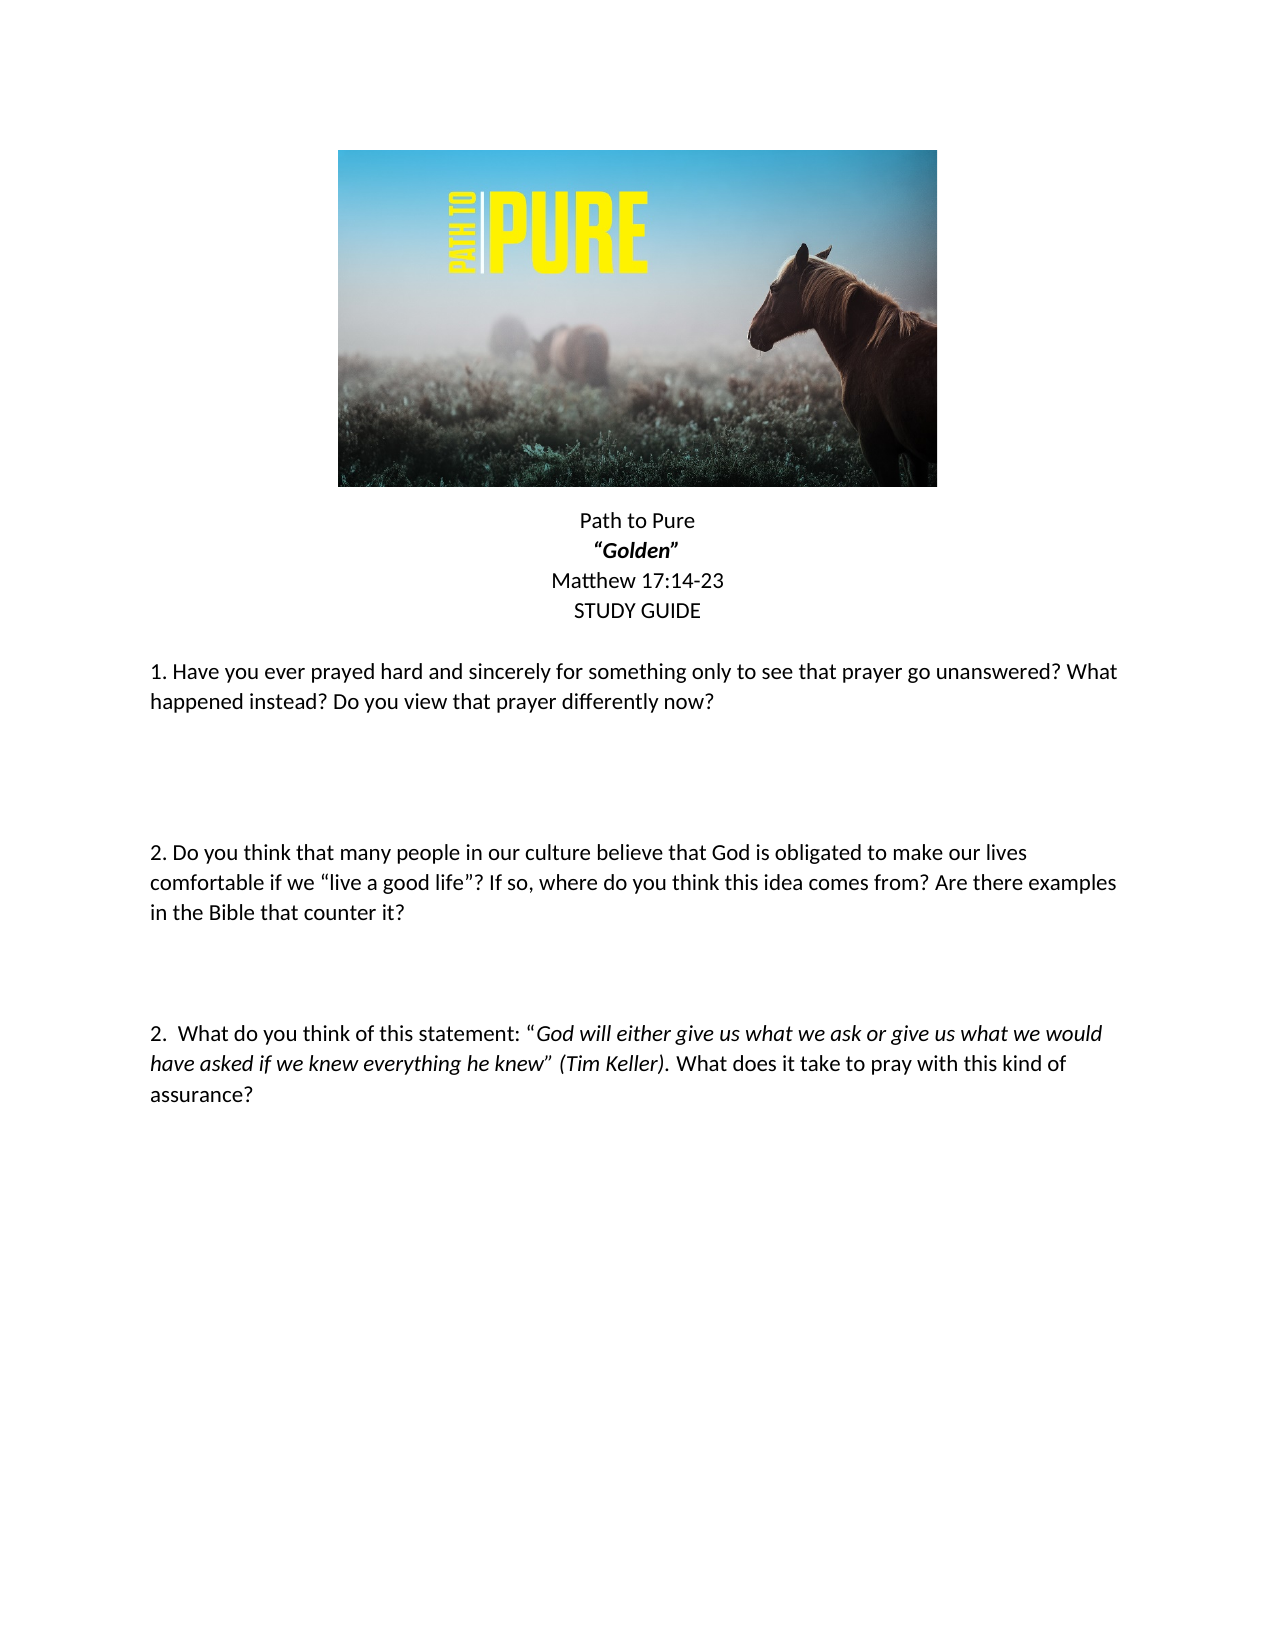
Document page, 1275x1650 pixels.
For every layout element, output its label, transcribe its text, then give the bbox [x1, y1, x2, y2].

text 2. What do you think of this statement: “God will either give us what we ask or give us what we would have asked if we knew everything he knew” (Tim Keller). What does it take to pray with this kind of assurance? [150, 1019, 1125, 1108]
text STUDY GUIDE [150, 596, 1125, 624]
text Matthew 17:14-23 [150, 566, 1125, 594]
text 1. Have you ever prayed hard and sincerely for something only to see that prayer go unanswered? What happened instead? Do you view that prayer differently now? [150, 657, 1125, 715]
picture [338, 150, 938, 487]
text “Golden” [150, 536, 1125, 564]
text Path to Pure [150, 506, 1125, 534]
text 2. Do you think that many people in our culture believe that God is obligated to make our lives comfortable if we “live a good life”? If so, where do you think this idea comes from? Are there examples in the Bible that counter it? [150, 838, 1125, 927]
